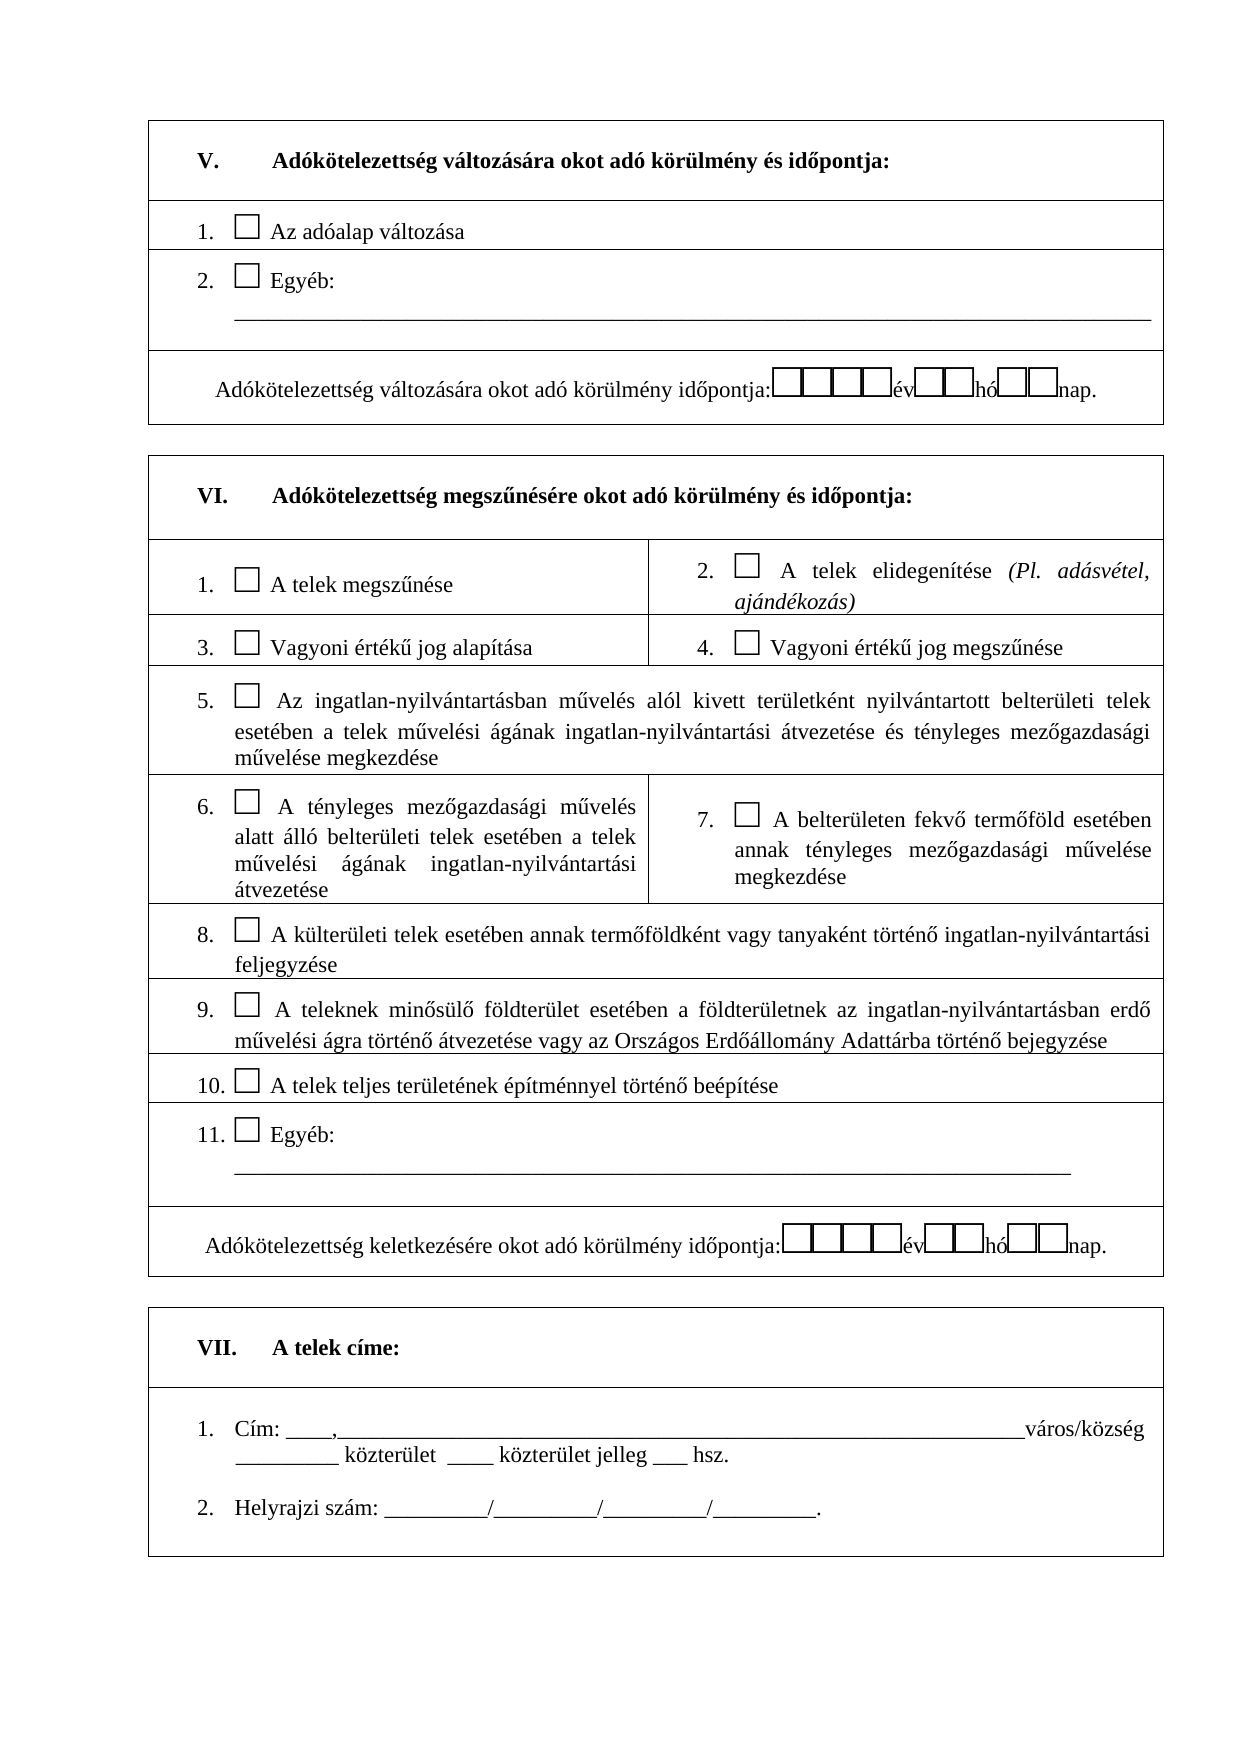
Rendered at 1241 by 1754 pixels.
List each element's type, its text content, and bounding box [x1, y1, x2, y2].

table_cell □ A külterületi telek esetében annak termőföldként vagy tanyaként történő ingatlan-nyilvántartási feljegyzése [149, 904, 1163, 978]
table_cell Cím: ____,____________________________________________________________város/község _________ közterület ____ közterület jelleg ___ hsz. Helyrajzi szám: _________/_________/_________/_________. [149, 1388, 1163, 1556]
table_cell □ Az ingatlan-nyilvántartásban művelés alól kivett területként nyilvántartott belterületi telek esetében a telek művelési ágának ingatlan-nyilvántartási átvezetése és tényleges mezőgazdasági művelése megkezdése [149, 666, 1163, 774]
table_cell □ A tényleges mezőgazdasági művelés alatt álló belterületi telek esetében a telek művelési ágának ingatlan-nyilvántartási átvezetése [149, 775, 648, 902]
table_cell □ Egyéb: _________________________________________________________________________ [149, 1103, 1163, 1206]
table_cell □ Vagyoni értékű jog megszűnése [649, 615, 1163, 665]
table_header Adókötelezettség megszűnésére okot adó körülmény és időpontja: [149, 456, 1163, 539]
table_header A telek címe: [149, 1308, 1163, 1387]
table_cell □ Az adóalap változása [149, 201, 1163, 248]
table_cell □ A telek teljes területének építménnyel történő beépítése [149, 1054, 1163, 1102]
table_cell □ Vagyoni értékű jog alapítása [149, 615, 648, 665]
table_cell □ A teleknek minősülő földterület esetében a földterületnek az ingatlan-nyilvántartásban erdő művelési ágra történő átvezetése vagy az Országos Erdőállomány Adattárba történő bejegyzése [149, 979, 1163, 1053]
table_cell Adókötelezettség keletkezésére okot adó körülmény időpontja:□□□□év□□hó□□nap. [149, 1207, 1163, 1276]
table_cell □ A belterületen fekvő termőföld esetében annak tényleges mezőgazdasági művelése megkezdése [649, 775, 1163, 902]
table_header Adókötelezettség változására okot adó körülmény és időpontja: [149, 121, 1163, 199]
table_cell □ A telek elidegenítése (Pl. adásvétel, ajándékozás) [649, 540, 1163, 614]
table_cell □ A telek megszűnése [149, 540, 648, 614]
table_cell Adókötelezettség változására okot adó körülmény időpontja:□□□□év□□hó□□nap. [149, 351, 1163, 423]
table_cell □ Egyéb: ________________________________________________________________________________ [149, 250, 1163, 350]
